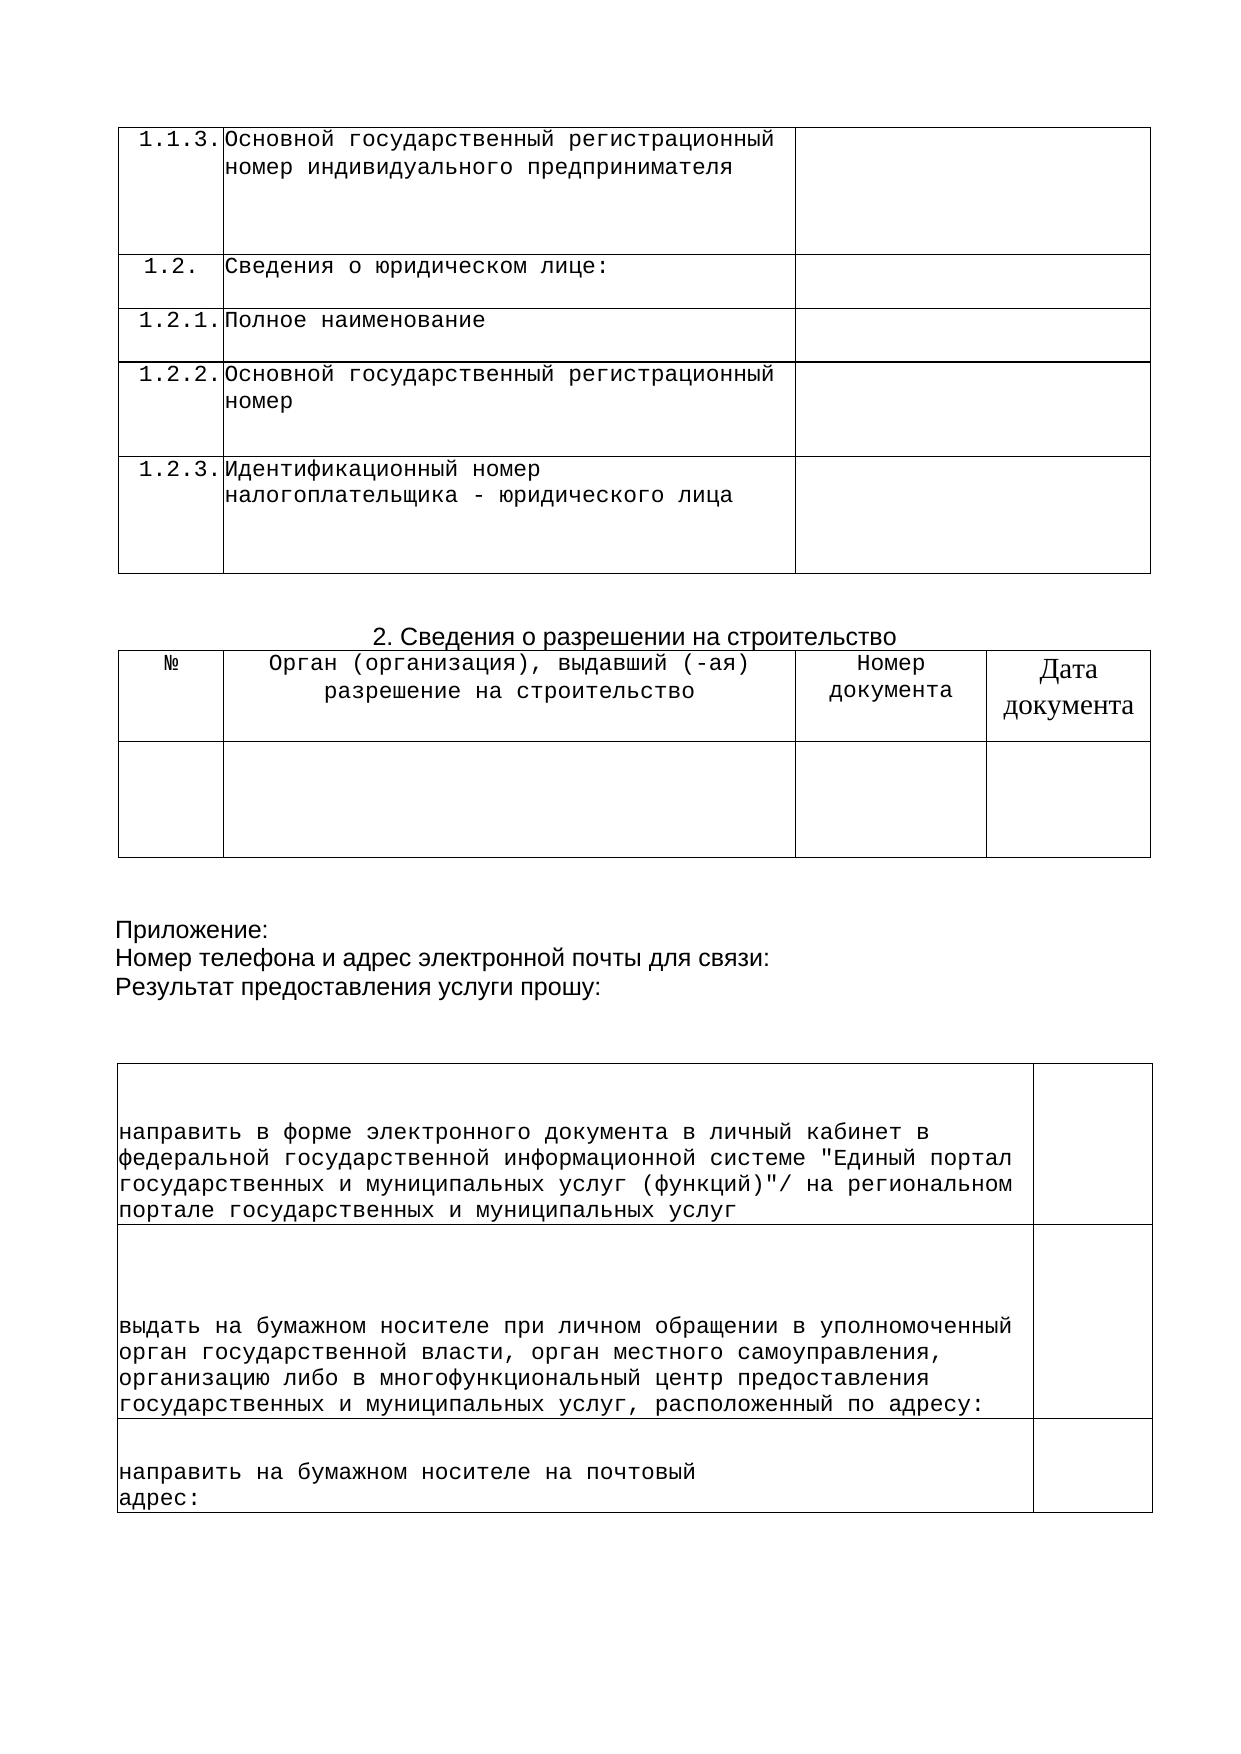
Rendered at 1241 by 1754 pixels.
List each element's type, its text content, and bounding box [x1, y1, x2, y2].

table_cell Идентификационный номер налогоплательщика - юридического лица [224, 457, 795, 572]
table_cell [987, 742, 1150, 857]
table_header [796, 128, 1150, 253]
table_cell [796, 363, 1150, 456]
table_header Дата документа [987, 651, 1150, 741]
table_header Номер документа [796, 651, 986, 741]
table_header [1034, 1064, 1152, 1224]
table_cell 1.2.3. [119, 457, 223, 572]
table_header Орган (организация), выдавший (-ая) разрешение на строительство [224, 651, 795, 741]
table_cell 1.2. [119, 255, 223, 307]
text Приложение: [115, 914, 1154, 943]
table_cell [1034, 1419, 1152, 1512]
table_header Основной государственный регистрационный номер индивидуального предпринимателя [224, 128, 795, 253]
table_cell [796, 457, 1150, 572]
table_cell [796, 255, 1150, 307]
table_cell выдать на бумажном носителе при личном обращении в уполномоченный орган государственной власти, орган местного самоуправления, организацию либо в многофункциональный центр предоставления государственных и муниципальных услуг, расположенный по адресу: [118, 1225, 1033, 1418]
table_cell [1034, 1225, 1152, 1418]
table_header № [119, 651, 223, 741]
text Номер телефона и адрес электронной почты для связи: [115, 943, 1154, 972]
table_cell Сведения о юридическом лице: [224, 255, 795, 307]
table_cell [224, 742, 795, 857]
table_cell 1.2.2. [119, 363, 223, 456]
text Результат предоставления услуги прошу: [115, 972, 1154, 1001]
table_header 1.1.3. [119, 128, 223, 253]
table_cell Полное наименование [224, 309, 795, 361]
table_cell [119, 742, 223, 857]
table_cell [796, 309, 1150, 361]
table_cell [796, 742, 986, 857]
table_cell направить на бумажном носителе на почтовый адрес: [118, 1419, 1033, 1512]
text 2. Сведения о разрешении на строительство [115, 621, 1154, 650]
table_cell Основной государственный регистрационный номер [224, 363, 795, 456]
table_cell 1.2.1. [119, 309, 223, 361]
table_header направить в форме электронного документа в личный кабинет в федеральной государственной информационной системе "Единый портал государственных и муниципальных услуг (функций)"/ на региональном портале государственных и муниципальных услуг [118, 1064, 1033, 1224]
